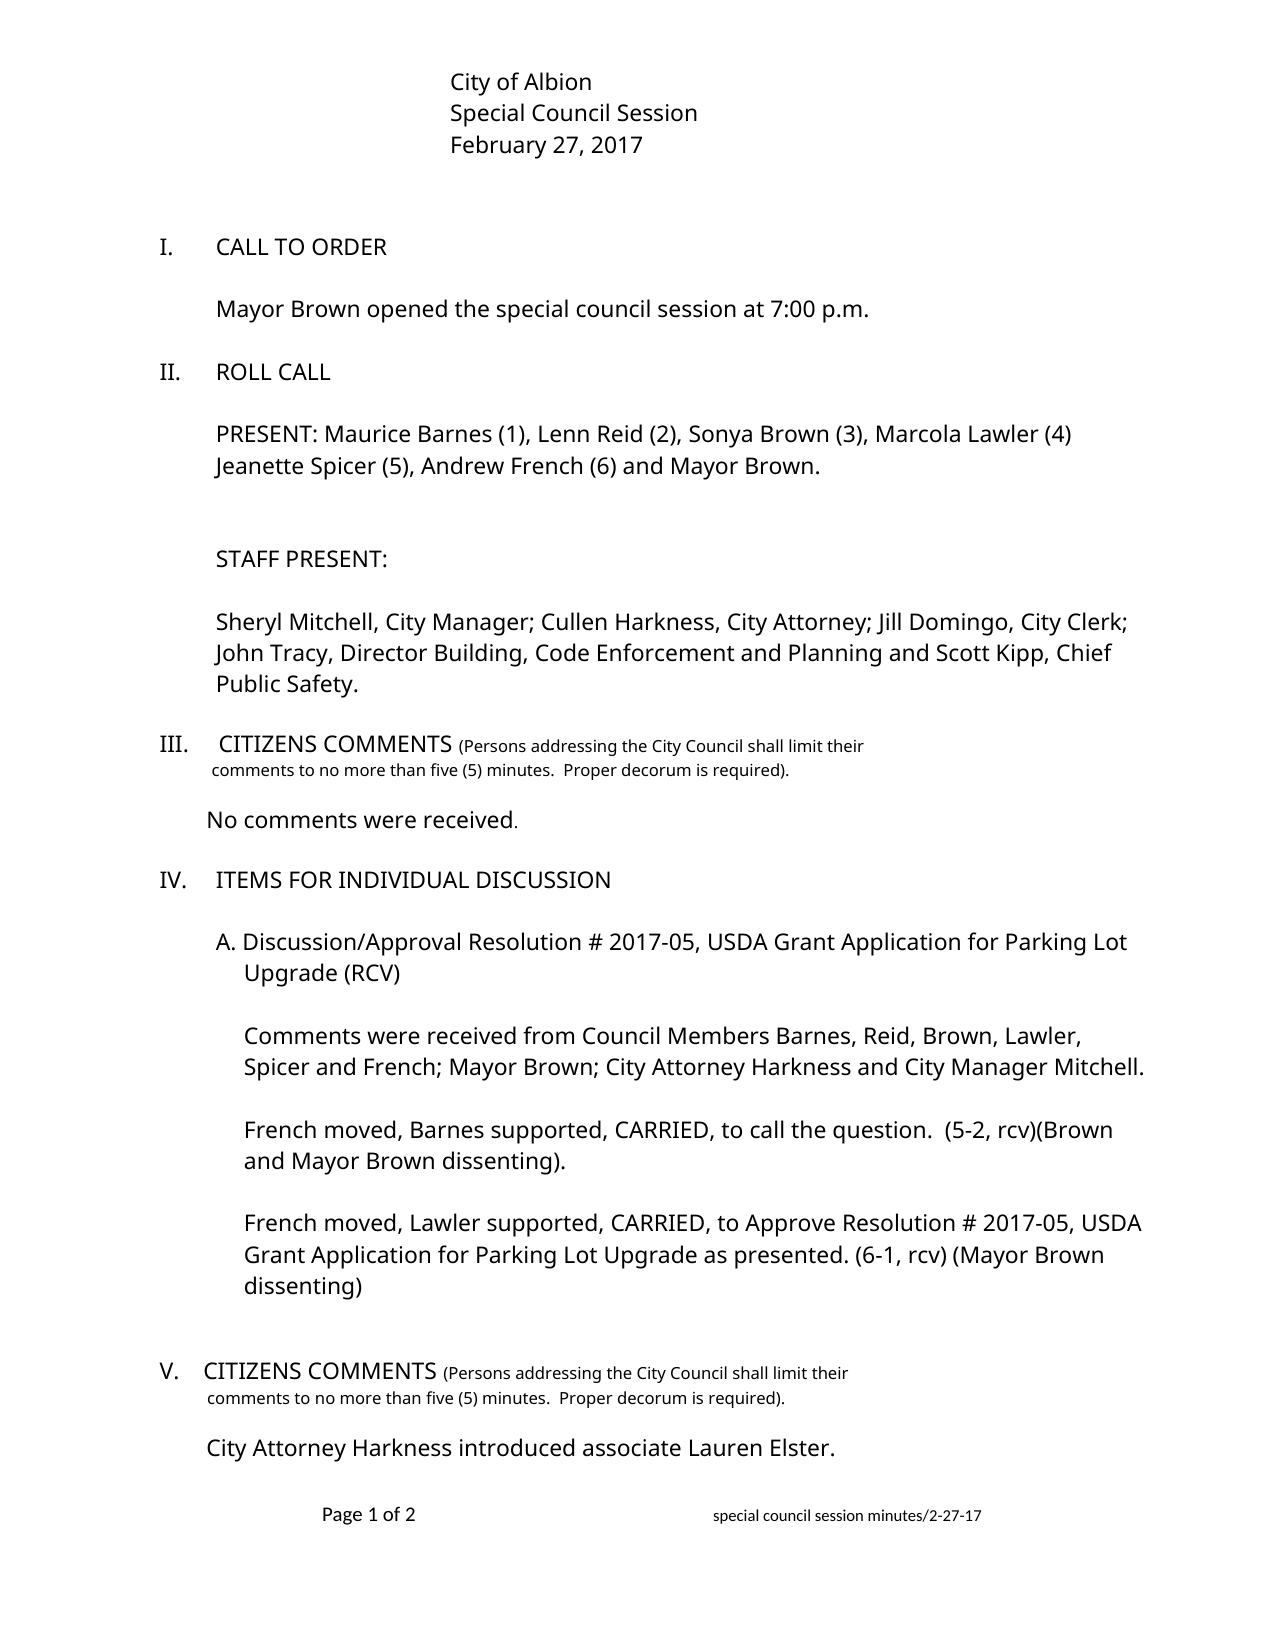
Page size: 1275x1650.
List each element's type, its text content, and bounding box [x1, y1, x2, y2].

list III. CITIZENS COMMENTS (Persons addressing the City Council shall limit their [141, 728, 1153, 759]
text II. ROLL CALL [159, 356, 1153, 387]
list City Attorney Harkness introduced associate Lauren Elster. [159, 1432, 1153, 1463]
text STAFF PRESENT: [216, 543, 1153, 574]
text PRESENT: Maurice Barnes (1), Lenn Reid (2), Sonya Brown (3), Marcola Lawler (4) Jeanette Spicer (5), Andrew French (6) and Mayor Brown. [216, 418, 1153, 481]
list A. Discussion/Approval Resolution # 2017-05, USDA Grant Application for Parking Lot Upgrade (RCV) [216, 926, 1153, 988]
text Sheryl Mitchell, City Manager; Cullen Harkness, City Attorney; Jill Domingo, City Clerk; John Tracy, Director Building, Code Enforcement and Planning and Scott Kipp, Chief Public Safety. [216, 606, 1153, 699]
list comments to no more than five (5) minutes. Proper decorum is required). [141, 759, 1153, 782]
text French moved, Lawler supported, CARRIED, to Approve Resolution # 2017-05, USDA Grant Application for Parking Lot Upgrade as presented. (6-1, rcv) (Mayor Brown dissenting) [244, 1207, 1153, 1301]
list V. CITIZENS COMMENTS (Persons addressing the City Council shall limit their [141, 1355, 1153, 1386]
text February 27, 2017 [450, 128, 1153, 160]
text City of Albion [450, 66, 1153, 97]
text French moved, Barnes supported, CARRIED, to call the question. (5-2, rcv)(Brown and Mayor Brown dissenting). [244, 1113, 1153, 1176]
list IV. ITEMS FOR INDIVIDUAL DISCUSSION [159, 863, 1153, 895]
list No comments were received. [141, 804, 1153, 836]
text I. CALL TO ORDER [159, 231, 1153, 262]
text Special Council Session [450, 97, 1153, 128]
text Mayor Brown opened the special council session at 7:00 p.m. [141, 293, 1153, 324]
text Comments were received from Council Members Barnes, Reid, Brown, Lawler, Spicer and French; Mayor Brown; City Attorney Harkness and City Manager Mitchell. [244, 1020, 1153, 1082]
list comments to no more than five (5) minutes. Proper decorum is required). [159, 1386, 1153, 1409]
